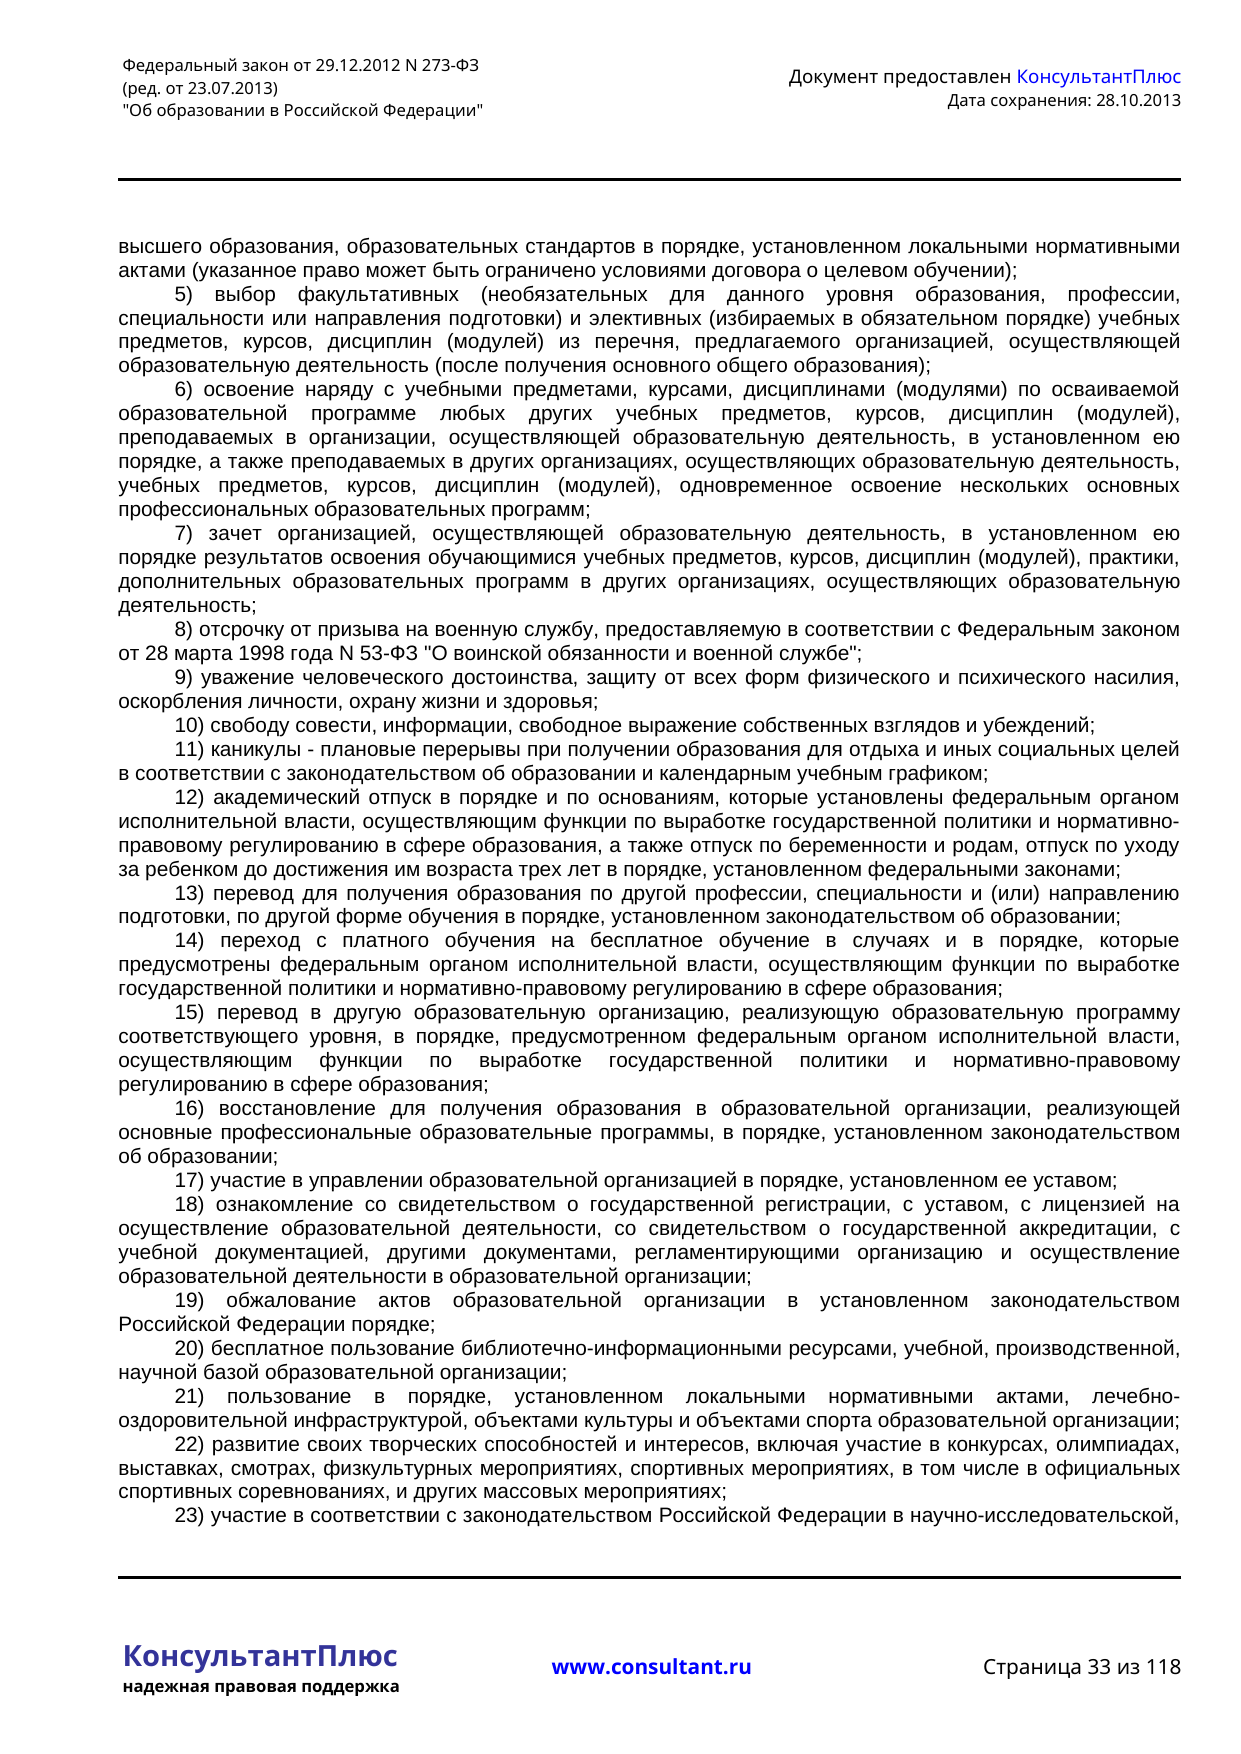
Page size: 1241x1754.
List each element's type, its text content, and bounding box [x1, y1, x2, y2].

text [118, 233, 1181, 281]
text 6) освоение наряду с учебными предметами, курсами, дисциплинами (модулями) по осваиваемой образовательной программе любых других учебных предметов, курсов, дисциплин (модулей), преподаваемых в организации, осуществляющей образовательную деятельность, в установленном ею порядке, а также преподаваемых в других организациях, осуществляющих образовательную деятельность, учебных предметов, курсов, дисциплин (модулей), одновременное освоение нескольких основных профессиональных образовательных программ; [118, 377, 1181, 521]
text 16) восстановление для получения образования в образовательной организации, реализующей основные профессиональные образовательные программы, в порядке, установленном законодательством об образовании; [118, 1096, 1181, 1168]
text 17) участие в управлении образовательной организацией в порядке, установленном ее уставом; [118, 1168, 1181, 1192]
text 12) академический отпуск в порядке и по основаниям, которые установлены федеральным органом исполнительной власти, осуществляющим функции по выработке государственной политики и нормативно-правовому регулированию в сфере образования, а также отпуск по беременности и родам, отпуск по уходу за ребенком до достижения им возраста трех лет в порядке, установленном федеральными законами; [118, 784, 1181, 880]
text 10) свободу совести, информации, свободное выражение собственных взглядов и убеждений; [118, 713, 1181, 737]
text 22) развитие своих творческих способностей и интересов, включая участие в конкурсах, олимпиадах, выставках, смотрах, физкультурных мероприятиях, спортивных мероприятиях, в том числе в официальных спортивных соревнованиях, и других массовых мероприятиях; [118, 1431, 1181, 1503]
text 20) бесплатное пользование библиотечно-информационными ресурсами, учебной, производственной, научной базой образовательной организации; [118, 1336, 1181, 1383]
text 15) перевод в другую образовательную организацию, реализующую образовательную программу соответствующего уровня, в порядке, предусмотренном федеральным органом исполнительной власти, осуществляющим функции по выработке государственной политики и нормативно-правовому регулированию в сфере образования; [118, 1000, 1181, 1096]
text 9) уважение человеческого достоинства, защиту от всех форм физического и психического насилия, оскорбления личности, охрану жизни и здоровья; [118, 665, 1181, 713]
text 18) ознакомление со свидетельством о государственной регистрации, с уставом, с лицензией на осуществление образовательной деятельности, со свидетельством о государственной аккредитации, с учебной документацией, другими документами, регламентирующими организацию и осуществление образовательной деятельности в образовательной организации; [118, 1192, 1181, 1288]
text 19) обжалование актов образовательной организации в установленном законодательством Российской Федерации порядке; [118, 1288, 1181, 1336]
text 21) пользование в порядке, установленном локальными нормативными актами, лечебно-оздоровительной инфраструктурой, объектами культуры и объектами спорта образовательной организации; [118, 1383, 1181, 1431]
text 14) переход с платного обучения на бесплатное обучение в случаях и в порядке, которые предусмотрены федеральным органом исполнительной власти, осуществляющим функции по выработке государственной политики и нормативно-правовому регулированию в сфере образования; [118, 928, 1181, 1000]
text 11) каникулы - плановые перерывы при получении образования для отдыха и иных социальных целей в соответствии с законодательством об образовании и календарным учебным графиком; [118, 737, 1181, 784]
text 8) отсрочку от призыва на военную службу, предоставляемую в соответствии с Федеральным законом от 28 марта 1998 года N 53-ФЗ "О воинской обязанности и военной службе"; [118, 617, 1181, 665]
text 5) выбор факультативных (необязательных для данного уровня образования, профессии, специальности или направления подготовки) и элективных (избираемых в обязательном порядке) учебных предметов, курсов, дисциплин (модулей) из перечня, предлагаемого организацией, осуществляющей образовательную деятельность (после получения основного общего образования); [118, 281, 1181, 377]
text 13) перевод для получения образования по другой профессии, специальности и (или) направлению подготовки, по другой форме обучения в порядке, установленном законодательством об образовании; [118, 880, 1181, 928]
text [118, 1503, 1181, 1527]
text 7) зачет организацией, осуществляющей образовательную деятельность, в установленном ею порядке результатов освоения обучающимися учебных предметов, курсов, дисциплин (модулей), практики, дополнительных образовательных программ в других организациях, осуществляющих образовательную деятельность; [118, 521, 1181, 617]
